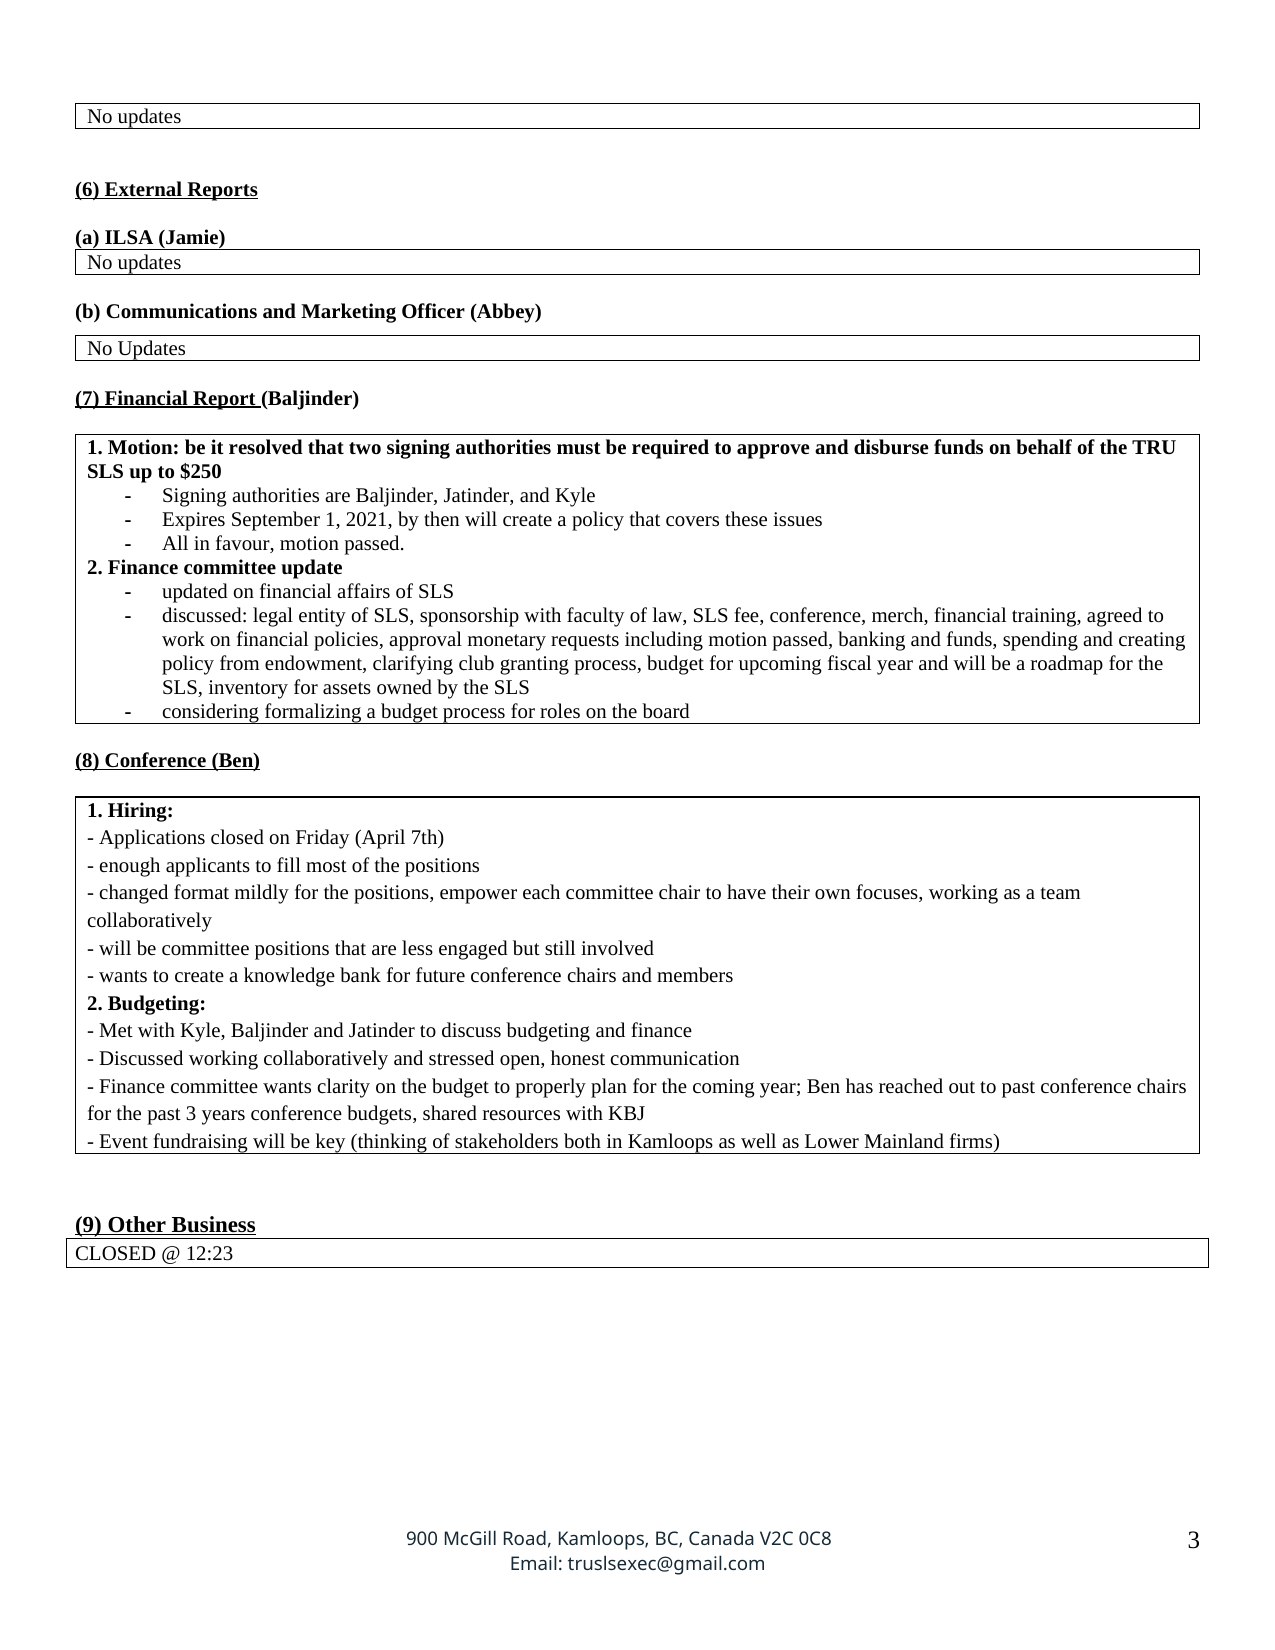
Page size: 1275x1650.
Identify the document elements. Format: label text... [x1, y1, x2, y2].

table_header 1. Motion: be it resolved that two signing authorities must be required to approve and disburse funds on behalf of the TRU SLS up to $250 Signing authorities are Baljinder, Jatinder, and Kyle Expires September 1, 2021, by then will create a policy that covers these issues All in favour, motion passed. 2. Finance committee update updated on financial affairs of SLS discussed: legal entity of SLS, sponsorship with faculty of law, SLS fee, conference, merch, financial training, agreed to work on financial policies, approval monetary requests including motion passed, banking and funds, spending and creating policy from endowment, clarifying club granting process, budget for upcoming fiscal year and will be a roadmap for the SLS, inventory for assets owned by the SLS considering formalizing a budget process for roles on the board [76, 435, 1199, 723]
text (a) ILSA (Jamie) [75, 225, 1200, 249]
text (9) Other Business [75, 1211, 1200, 1238]
text CLOSED @ 12:23 [67, 1239, 1208, 1267]
text (7) Financial Report (Baljinder) [75, 386, 1200, 409]
table_header No Updates [76, 336, 1199, 360]
text (6) External Reports [75, 177, 1200, 201]
text (8) Conference (Ben) [75, 748, 1200, 772]
table_header 1. Hiring: - Applications closed on Friday (April 7th) - enough applicants to fill most of the positions - changed format mildly for the positions, empower each committee chair to have their own focuses, working as a team collaboratively - will be committee positions that are less engaged but still involved - wants to create a knowledge bank for future conference chairs and members 2. Budgeting: - Met with Kyle, Baljinder and Jatinder to discuss budgeting and finance - Discussed working collaboratively and stressed open, honest communication - Finance committee wants clarity on the budget to properly plan for the coming year; Ben has reached out to past conference chairs for the past 3 years conference budgets, shared resources with KBJ - Event fundraising will be key (thinking of stakeholders both in Kamloops as well as Lower Mainland firms) [76, 798, 1199, 1153]
table_header No updates [76, 250, 1199, 274]
table_header No updates [76, 104, 1199, 128]
text (b) Communications and Marketing Officer (Abbey) [75, 299, 1200, 323]
